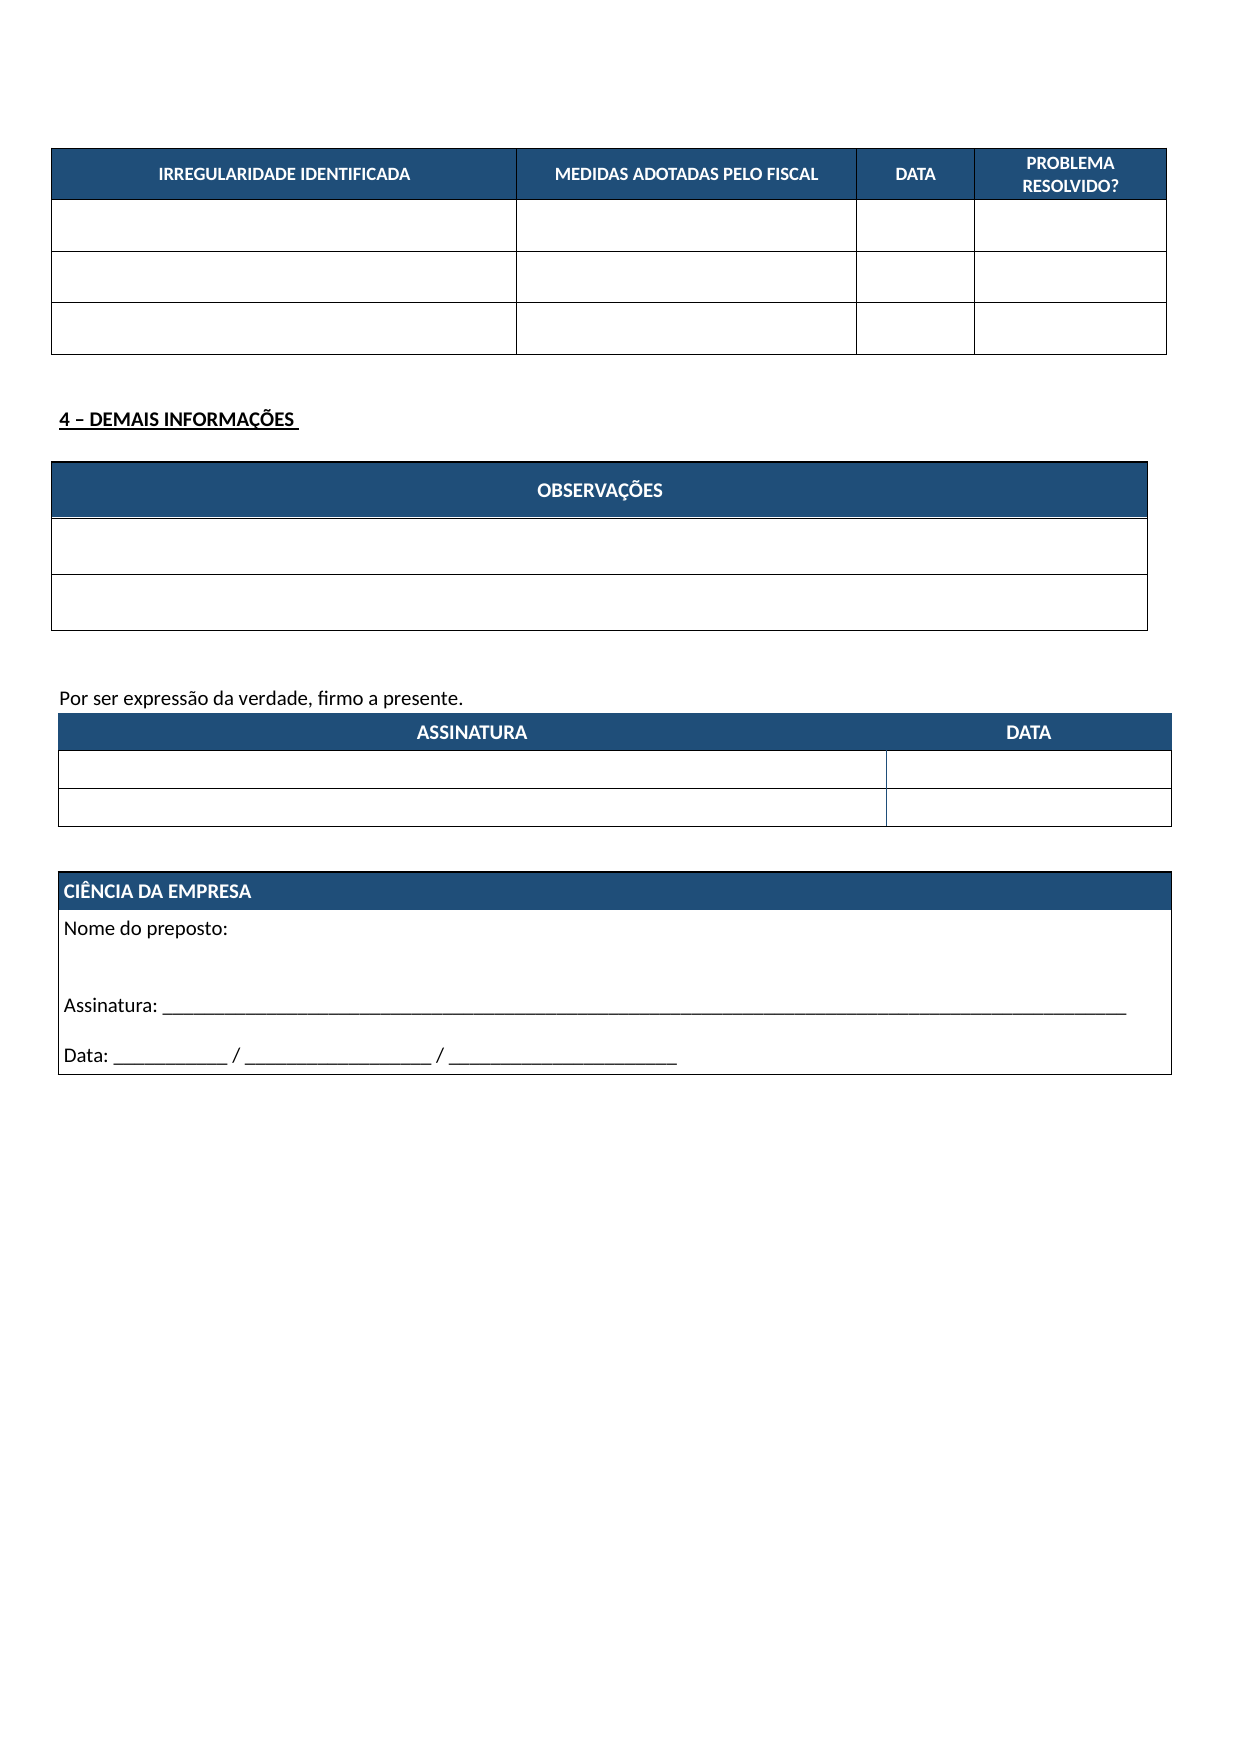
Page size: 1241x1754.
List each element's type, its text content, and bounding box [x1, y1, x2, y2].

table_cell [887, 751, 1171, 788]
table_cell [52, 519, 1147, 574]
table_header IRREGULARIDADE IDENTIFICADA [52, 149, 516, 199]
table_header ASSINATURA [59, 714, 886, 750]
table_cell [52, 303, 516, 353]
table_cell [52, 575, 1147, 630]
table_cell [52, 200, 516, 251]
table_header MEDIDAS ADOTADAS PELO FISCAL [517, 149, 856, 199]
table_cell [59, 751, 886, 788]
table_cell [517, 200, 856, 251]
table_cell [857, 200, 974, 251]
table_cell [975, 303, 1166, 353]
table_cell Nome do preposto: Assinatura: _____________________________________________________________________________________________ Data: ___________ / __________________ / ______________________ [59, 910, 1171, 1074]
table_cell [517, 252, 856, 302]
text Por ser expressão da verdade, firmo a presente. [59, 686, 1166, 711]
table_cell [975, 252, 1166, 302]
table_header DATA [857, 149, 974, 199]
table_header PROBLEMA RESOLVIDO? [975, 149, 1166, 199]
table_cell [887, 789, 1171, 826]
table_header OBSERVAÇÕES [52, 463, 1147, 517]
table_cell [975, 200, 1166, 251]
table_header CIÊNCIA DA EMPRESA [59, 873, 1171, 909]
table_cell [517, 303, 856, 353]
table_header DATA [887, 714, 1171, 750]
text 4 – DEMAIS INFORMAÇÕES [59, 407, 1166, 432]
table_cell [857, 303, 974, 353]
table_cell [59, 789, 886, 826]
table_cell [857, 252, 974, 302]
table_cell [52, 252, 516, 302]
